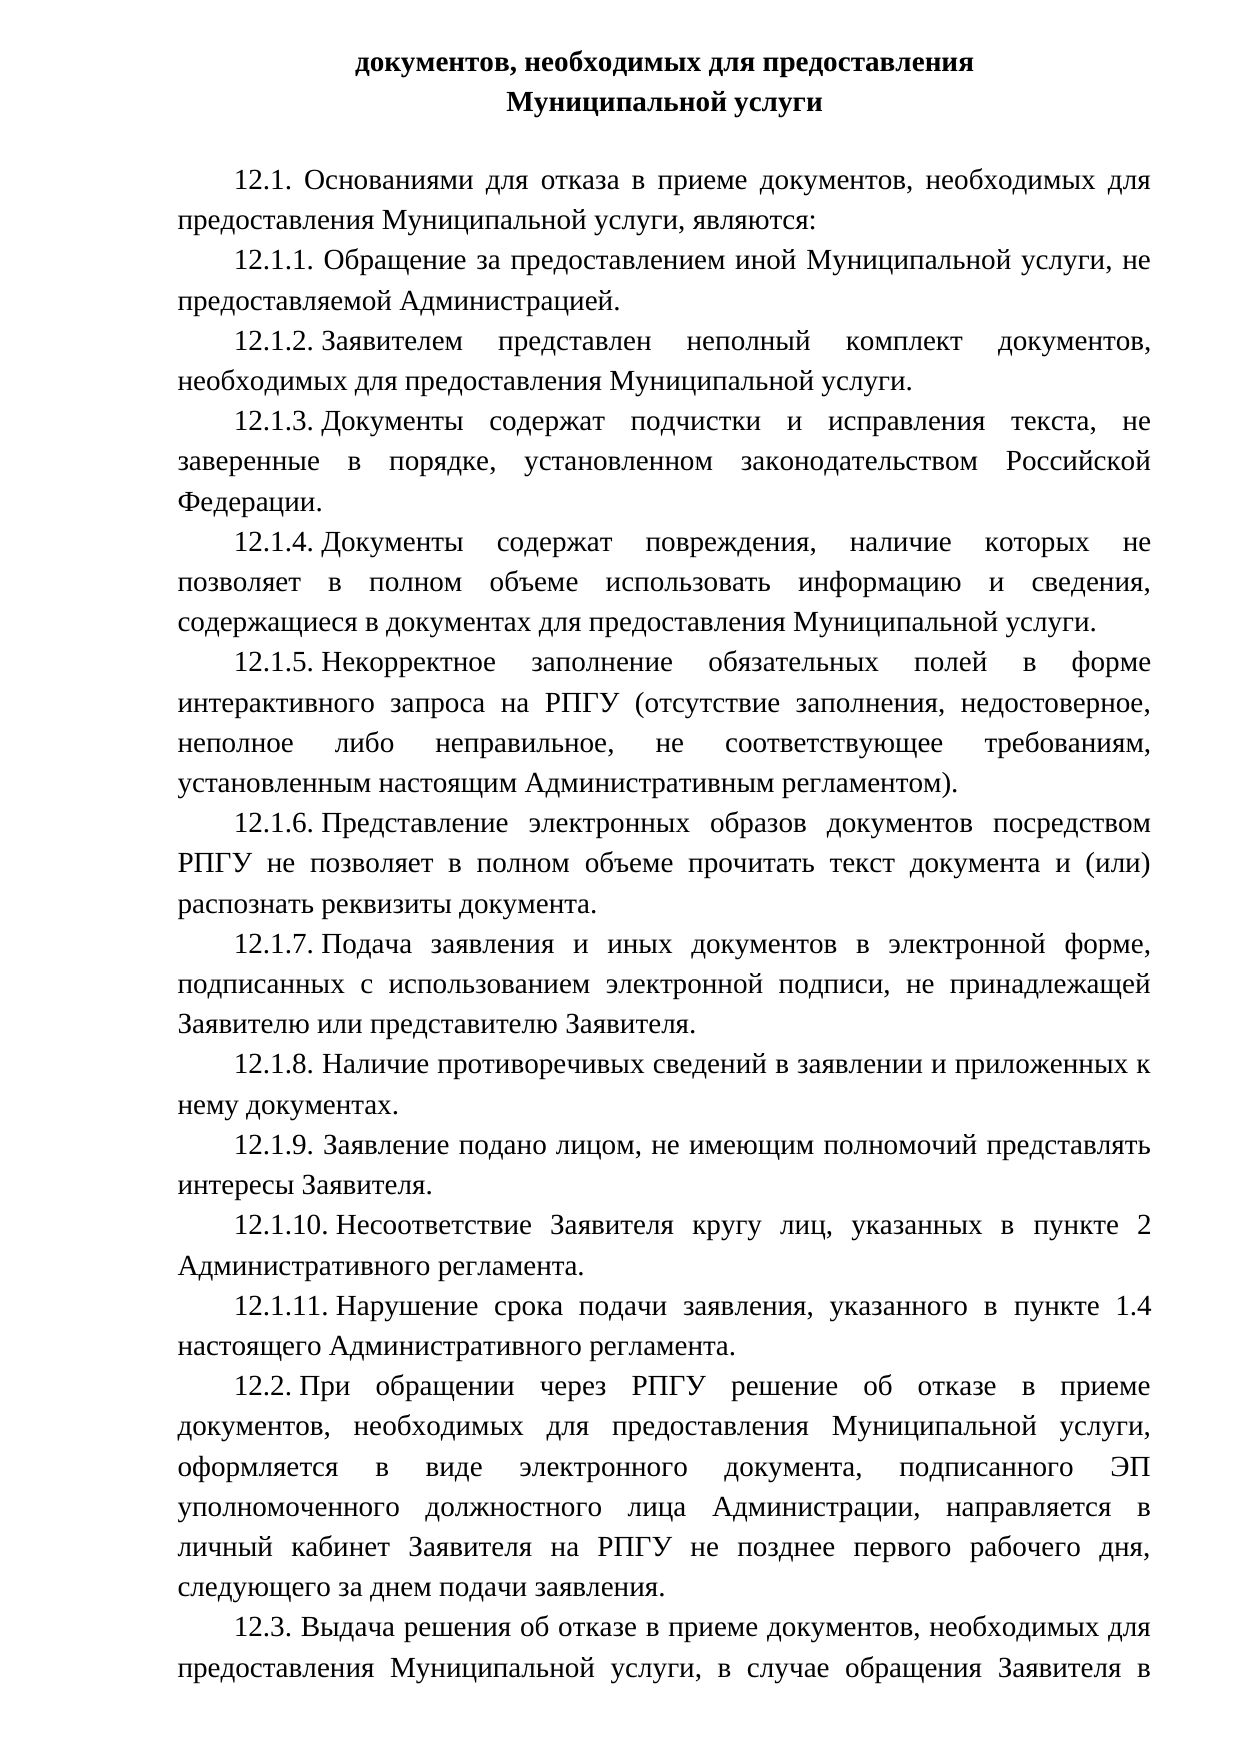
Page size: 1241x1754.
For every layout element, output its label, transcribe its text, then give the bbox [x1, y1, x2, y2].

text 12.1.3. Документы содержат подчистки и исправления текста, не заверенные в порядке, установленном законодательством Российской Федерации. [177, 403, 1152, 517]
text 12.1.8. Наличие противоречивых сведений в заявлении и приложенных к нему документах. [177, 1047, 1152, 1120]
text 12.1.9. Заявление подано лицом, не имеющим полномочий представлять интересы Заявителя. [177, 1127, 1152, 1201]
text 12.1.2. Заявителем представлен неполный комплект документов, необходимых для предоставления Муниципальной услуги. [177, 323, 1152, 397]
text 12.1.1. Обращение за предоставлением иной Муниципальной услуги, не предоставляемой Администрацией. [177, 242, 1152, 316]
text 12.1.7. Подача заявления и иных документов в электронной форме, подписанных с использованием электронной подписи, не принадлежащей Заявителю или представителю Заявителя. [177, 926, 1152, 1040]
text 12.1.10. Несоответствие Заявителя кругу лиц, указанных в пункте 2 Административного регламента. [177, 1207, 1152, 1281]
text 12.1.4. Документы содержат повреждения, наличие которых не позволяет в полном объеме использовать информацию и сведения, содержащиеся в документах для предоставления Муниципальной услуги. [177, 524, 1152, 638]
title документов, необходимых для предоставления [177, 44, 1152, 78]
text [177, 1609, 1152, 1683]
text 12.1.11. Нарушение срока подачи заявления, указанного в пункте 1.4 настоящего Административного регламента. [177, 1288, 1152, 1362]
text 12.1. Основаниями для отказа в приеме документов, необходимых для предоставления Муниципальной услуги, являются: [177, 162, 1152, 236]
text 12.1.5. Некорректное заполнение обязательных полей в форме интерактивного запроса на РПГУ (отсутствие заполнения, недостоверное, неполное либо неправильное, не соответствующее требованиям, установленным настоящим Административным регламентом). [177, 644, 1152, 799]
text 12.2. При обращении через РПГУ решение об отказе в приеме документов, необходимых для предоставления Муниципальной услуги, оформляется в виде электронного документа, подписанного ЭП уполномоченного должностного лица Администрации, направляется в личный кабинет Заявителя на РПГУ не позднее первого рабочего дня, следующего за днем подачи заявления. [177, 1368, 1152, 1603]
title Муниципальной услуги [177, 84, 1152, 118]
text 12.1.6. Представление электронных образов документов посредством РПГУ не позволяет в полном объеме прочитать текст документа и (или) распознать реквизиты документа. [177, 805, 1152, 919]
